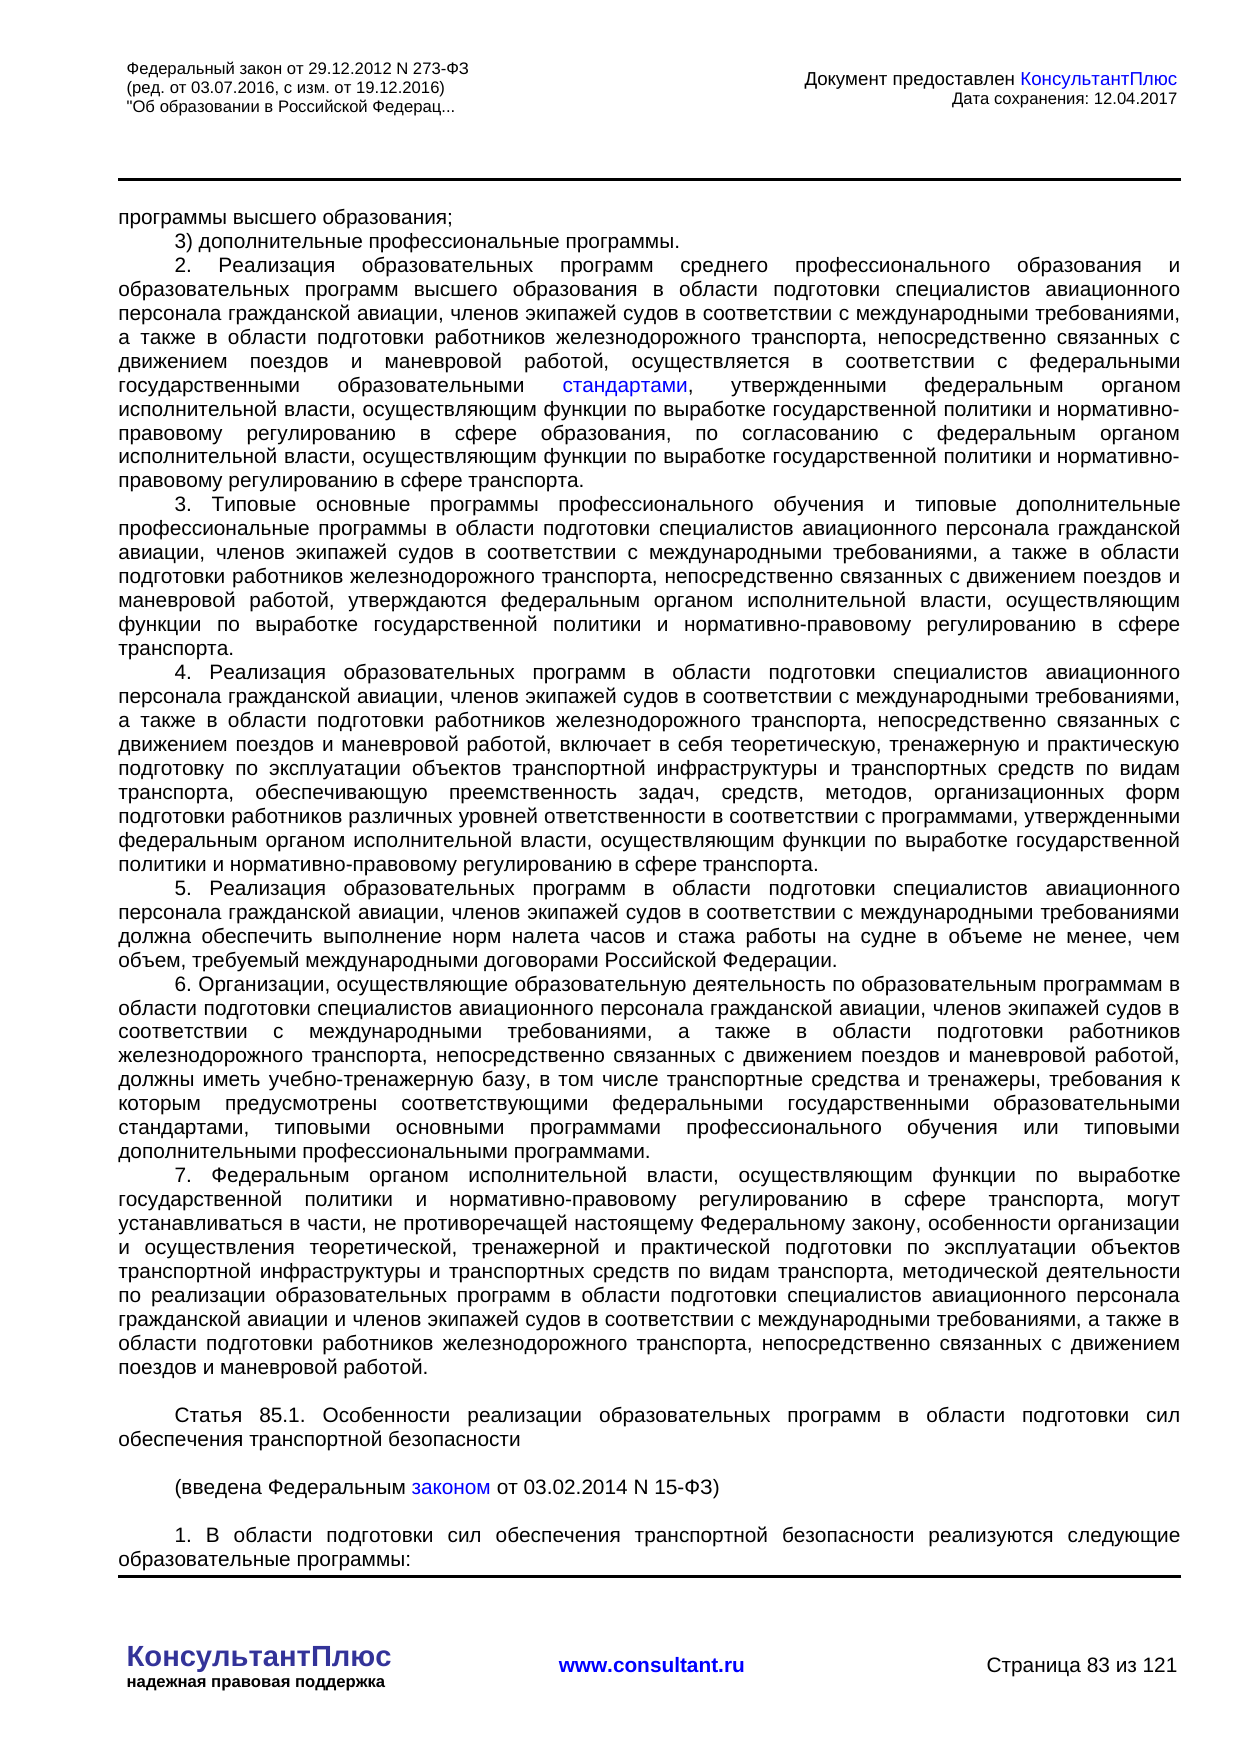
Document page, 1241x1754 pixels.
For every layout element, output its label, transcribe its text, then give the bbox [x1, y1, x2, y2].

text (введена Федеральным законом от 03.02.2014 N 15-ФЗ) [118, 1474, 1181, 1498]
text 6. Организации, осуществляющие образовательную деятельность по образовательным программам в области подготовки специалистов авиационного персонала гражданской авиации, членов экипажей судов в соответствии с международными требованиями, а также в области подготовки работников железнодорожного транспорта, непосредственно связанных с движением поездов и маневровой работой, должны иметь учебно-тренажерную базу, в том числе транспортные средства и тренажеры, требования к которым предусмотрены соответствующими федеральными государственными образовательными стандартами, типовыми основными программами профессионального обучения или типовыми дополнительными профессиональными программами. [118, 971, 1181, 1163]
text 1. В области подготовки сил обеспечения транспортной безопасности реализуются следующие образовательные программы: [118, 1522, 1181, 1570]
text 5. Реализация образовательных программ в области подготовки специалистов авиационного персонала гражданской авиации, членов экипажей судов в соответствии с международными требованиями должна обеспечить выполнение норм налета часов и стажа работы на судне в объеме не менее, чем объем, требуемый международными договорами Российской Федерации. [118, 876, 1181, 971]
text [118, 205, 1181, 229]
text 2. Реализация образовательных программ среднего профессионального образования и образовательных программ высшего образования в области подготовки специалистов авиационного персонала гражданской авиации, членов экипажей судов в соответствии с международными требованиями, а также в области подготовки работников железнодорожного транспорта, непосредственно связанных с движением поездов и маневровой работой, осуществляется в соответствии с федеральными государственными образовательными стандартами, утвержденными федеральным органом исполнительной власти, осуществляющим функции по выработке государственной политики и нормативно-правовому регулированию в сфере образования, по согласованию с федеральным органом исполнительной власти, осуществляющим функции по выработке государственной политики и нормативно-правовому регулированию в сфере транспорта. [118, 253, 1181, 492]
text 4. Реализация образовательных программ в области подготовки специалистов авиационного персонала гражданской авиации, членов экипажей судов в соответствии с международными требованиями, а также в области подготовки работников железнодорожного транспорта, непосредственно связанных с движением поездов и маневровой работой, включает в себя теоретическую, тренажерную и практическую подготовку по эксплуатации объектов транспортной инфраструктуры и транспортных средств по видам транспорта, обеспечивающую преемственность задач, средств, методов, организационных форм подготовки работников различных уровней ответственности в соответствии с программами, утвержденными федеральным органом исполнительной власти, осуществляющим функции по выработке государственной политики и нормативно-правовому регулированию в сфере транспорта. [118, 660, 1181, 876]
text 7. Федеральным органом исполнительной власти, осуществляющим функции по выработке государственной политики и нормативно-правовому регулированию в сфере транспорта, могут устанавливаться в части, не противоречащей настоящему Федеральному закону, особенности организации и осуществления теоретической, тренажерной и практической подготовки по эксплуатации объектов транспортной инфраструктуры и транспортных средств по видам транспорта, методической деятельности по реализации образовательных программ в области подготовки специалистов авиационного персонала гражданской авиации и членов экипажей судов в соответствии с международными требованиями, а также в области подготовки работников железнодорожного транспорта, непосредственно связанных с движением поездов и маневровой работой. [118, 1163, 1181, 1379]
text Статья 85.1. Особенности реализации образовательных программ в области подготовки сил обеспечения транспортной безопасности [118, 1403, 1181, 1451]
text 3. Типовые основные программы профессионального обучения и типовые дополнительные профессиональные программы в области подготовки специалистов авиационного персонала гражданской авиации, членов экипажей судов в соответствии с международными требованиями, а также в области подготовки работников железнодорожного транспорта, непосредственно связанных с движением поездов и маневровой работой, утверждаются федеральным органом исполнительной власти, осуществляющим функции по выработке государственной политики и нормативно-правовому регулированию в сфере транспорта. [118, 492, 1181, 660]
text 3) дополнительные профессиональные программы. [118, 229, 1181, 253]
